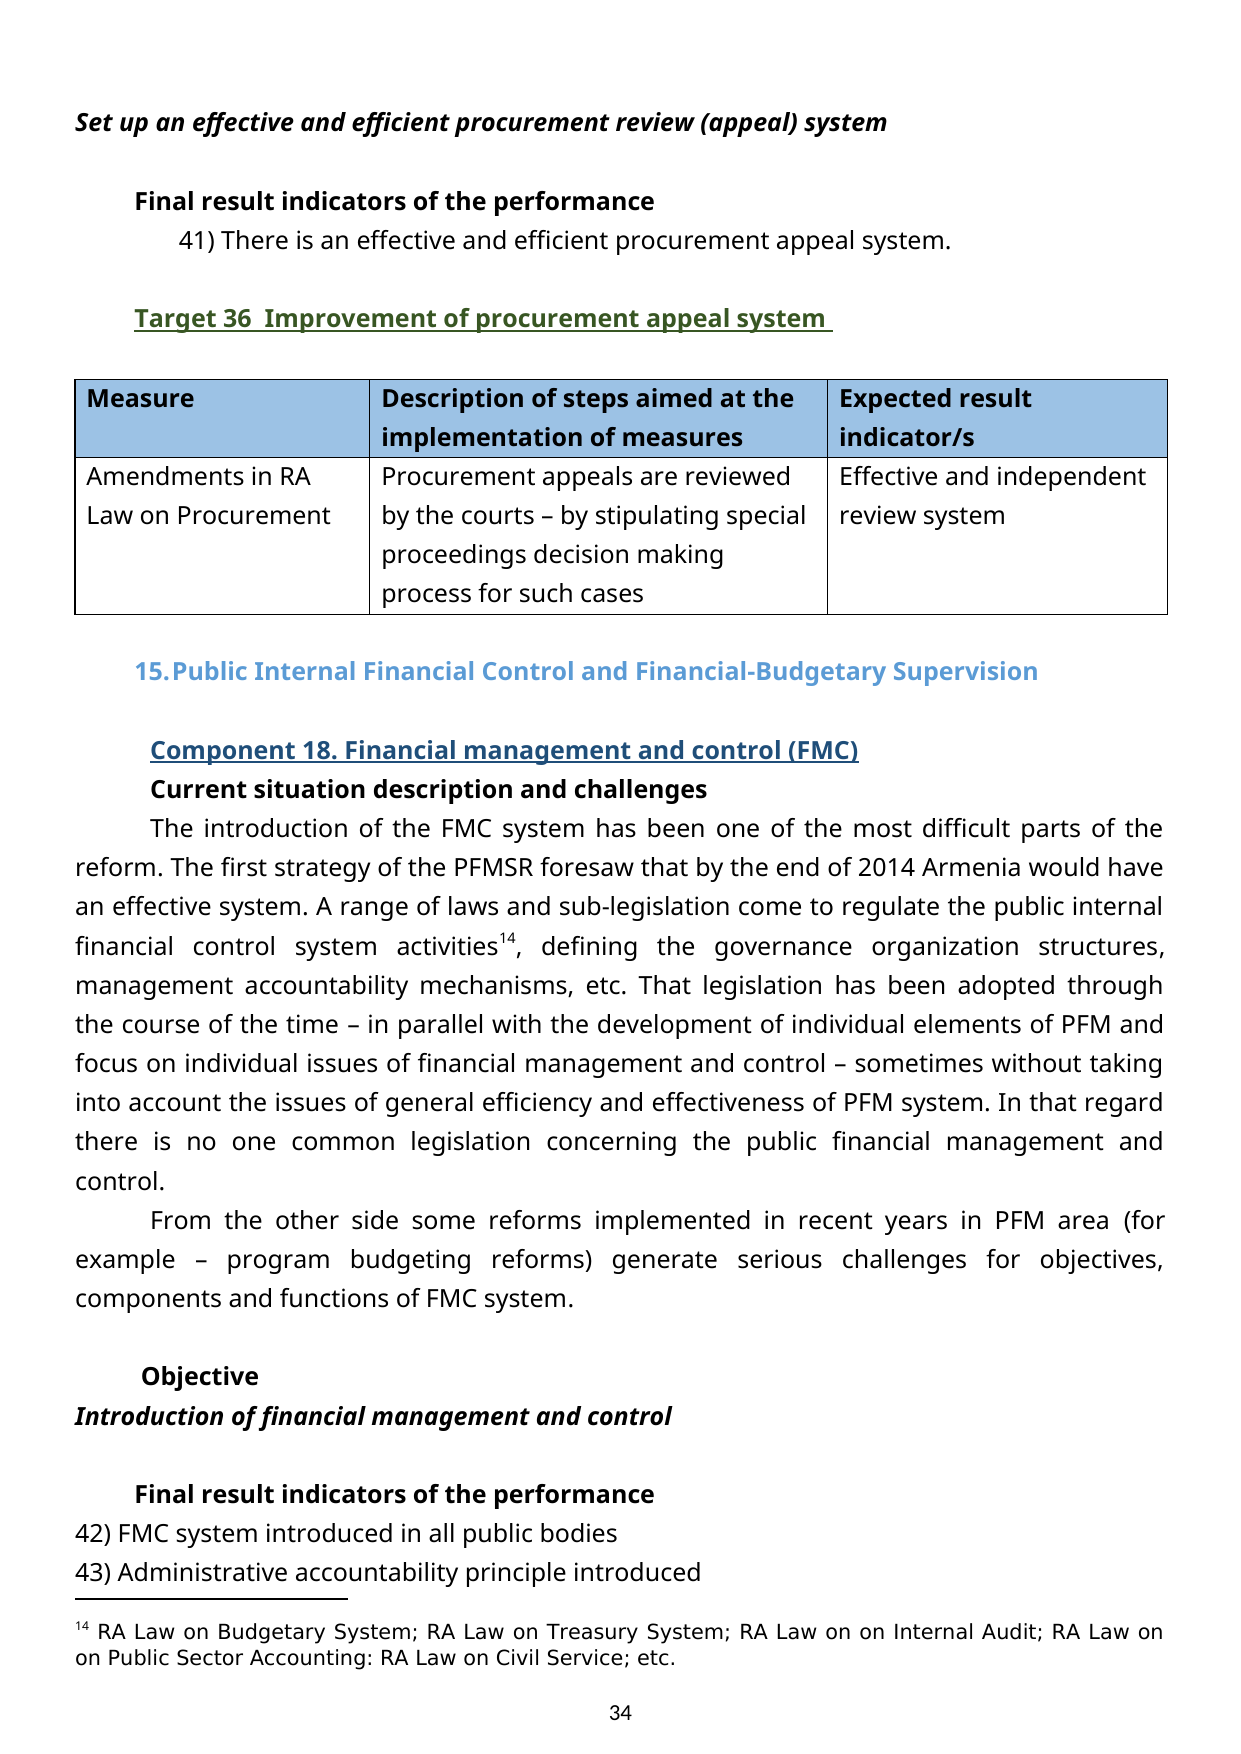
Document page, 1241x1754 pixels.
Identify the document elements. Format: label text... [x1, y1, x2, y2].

text From the other side some reforms implemented in recent years in PFM area (for example – program budgeting reforms) generate serious challenges for objectives, components and functions of FMC system. [75, 1202, 1165, 1315]
table_cell Effective and independent review system [828, 458, 1167, 614]
text Introduction of financial management and control [75, 1398, 1165, 1432]
table_cell Procurement appeals are reviewed by the courts – by stipulating special proceedings decision making process for such cases [370, 458, 827, 614]
text Final result indicators of the performance [75, 183, 1165, 217]
text Objective [75, 1359, 1165, 1393]
text The introduction of the FMC system has been one of the most difficult parts of the reform. The first strategy of the PFMSR foresaw that by the end of 2014 Armenia would have an effective system. A range of laws and sub-legislation come to regulate the public internal financial control system activities, defining the governance organization structures, management accountability mechanisms, etc. That legislation has been adopted through the course of the time – in parallel with the development of individual elements of PFM and focus on individual issues of financial management and control – sometimes without taking into account the issues of general efficiency and effectiveness of PFM system. In that regard there is no one common legislation concerning the public financial management and control. [75, 811, 1165, 1197]
text Current situation description and challenges [75, 771, 1165, 806]
list Component 18. Financial management and control (FMC) [75, 732, 1165, 766]
list 43) Administrative accountability principle introduced [75, 1555, 1165, 1589]
text Target 36 Improvement of procurement appeal system [134, 301, 1165, 335]
subtitle Public Internal Financial Control and Financial-Budgetary Supervision [134, 654, 1165, 688]
text Final result indicators of the performance [134, 1476, 1165, 1511]
text Set up an effective and efficient procurement review (appeal) system [75, 105, 1165, 139]
list 41) There is an effective and efficient procurement appeal system. [178, 222, 1165, 257]
table_header Description of steps aimed at the implementation of measures [370, 380, 827, 457]
table_cell Amendments in RA Law on Procurement [76, 458, 369, 614]
table_header Expected result indicator/s [828, 380, 1167, 457]
list 42) FMC system introduced in all public bodies [75, 1516, 1165, 1550]
table_header Measure [76, 380, 369, 457]
